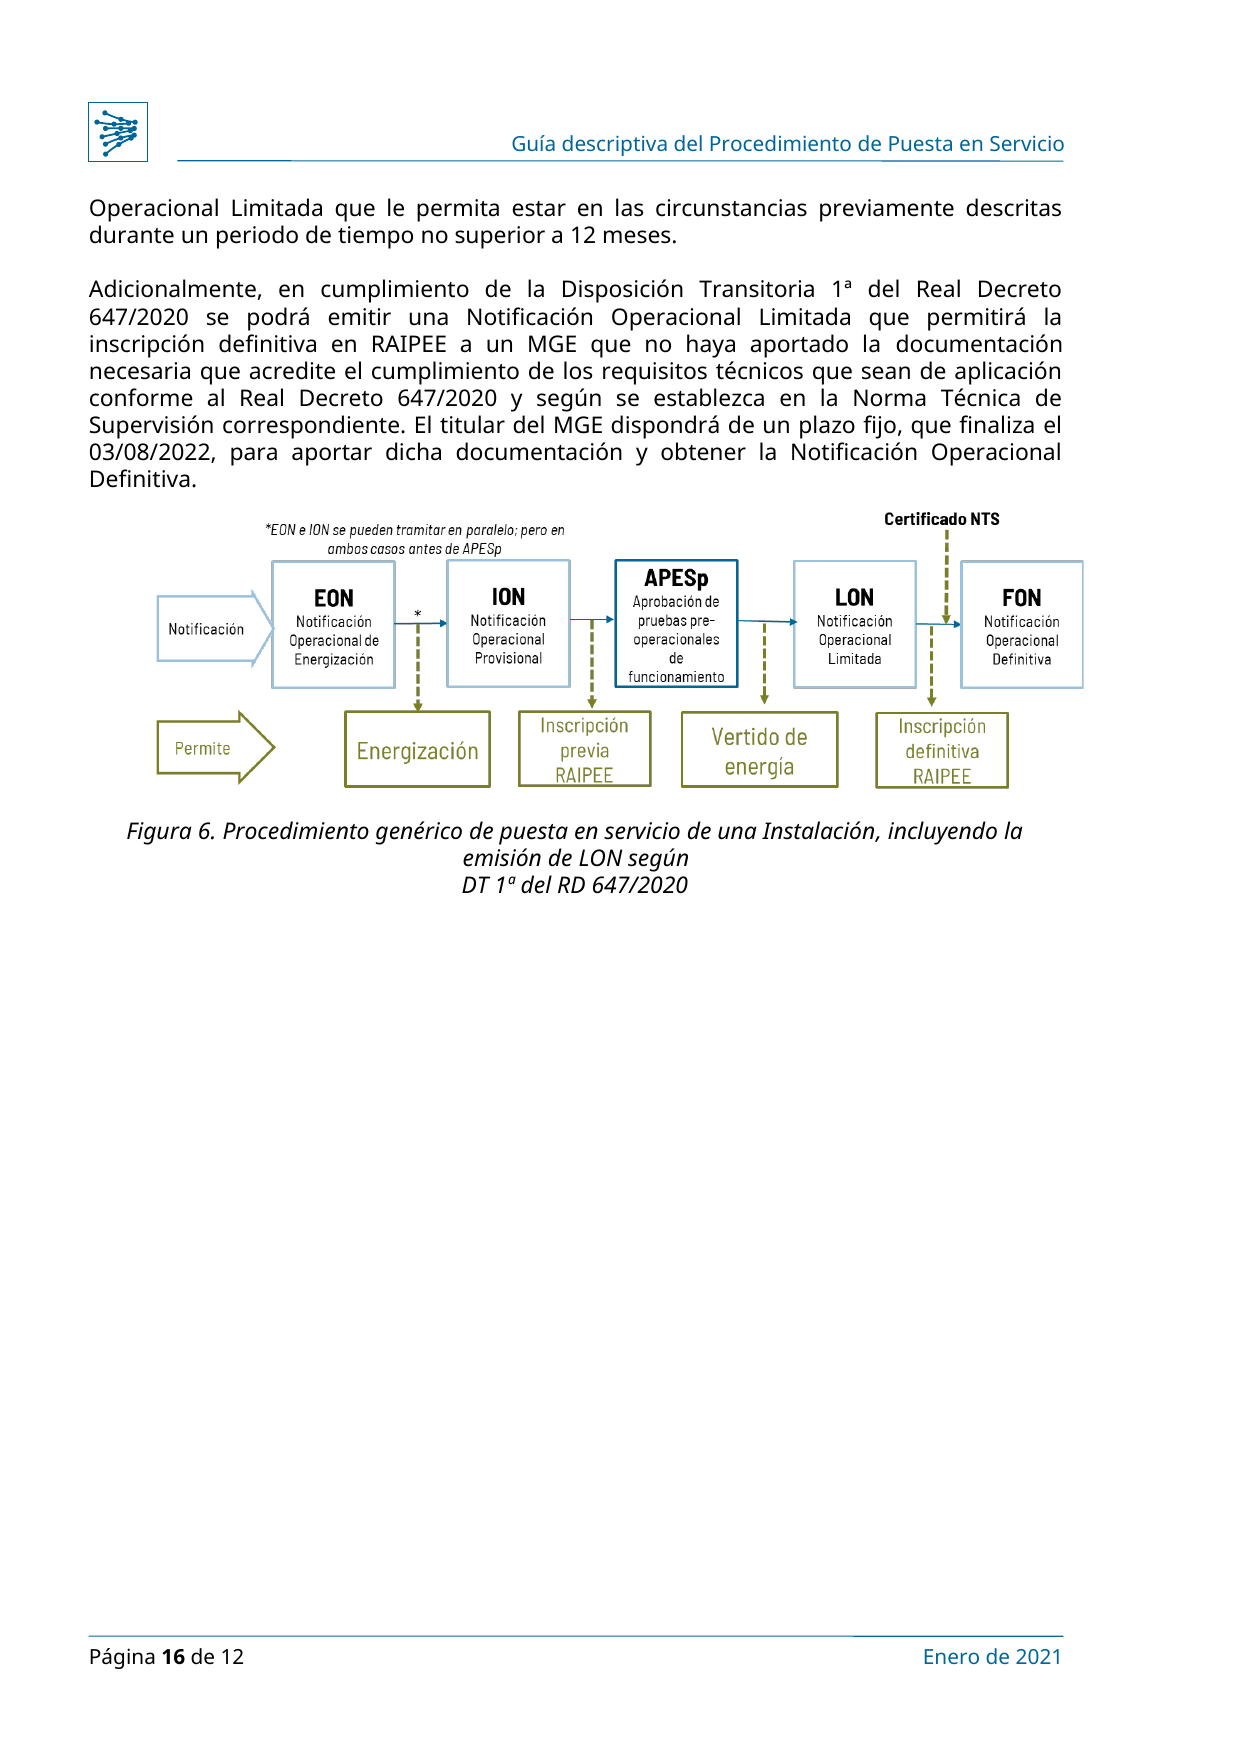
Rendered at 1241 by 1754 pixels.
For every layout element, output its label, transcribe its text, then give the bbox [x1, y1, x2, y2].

text DT 1ª del RD 647/2020 [89, 872, 1063, 899]
picture [156, 501, 1084, 800]
text Adicionalmente, en cumplimiento de la Disposición Transitoria 1ª del Real Decreto 647/2020 se podrá emitir una Notificación Operacional Limitada que permitirá la inscripción definitiva en RAIPEE a un MGE que no haya aportado la documentación necesaria que acredite el cumplimiento de los requisitos técnicos que sean de aplicación conforme al Real Decreto 647/2020 y según se establezca en la Norma Técnica de Supervisión correspondiente. El titular del MGE dispondrá de un plazo fijo, que finaliza el 03/08/2022, para aportar dicha documentación y obtener la Notificación Operacional Definitiva. [89, 276, 1063, 493]
text Figura 6. Procedimiento genérico de puesta en servicio de una Instalación, incluyendo la emisión de LON según [89, 818, 1063, 872]
